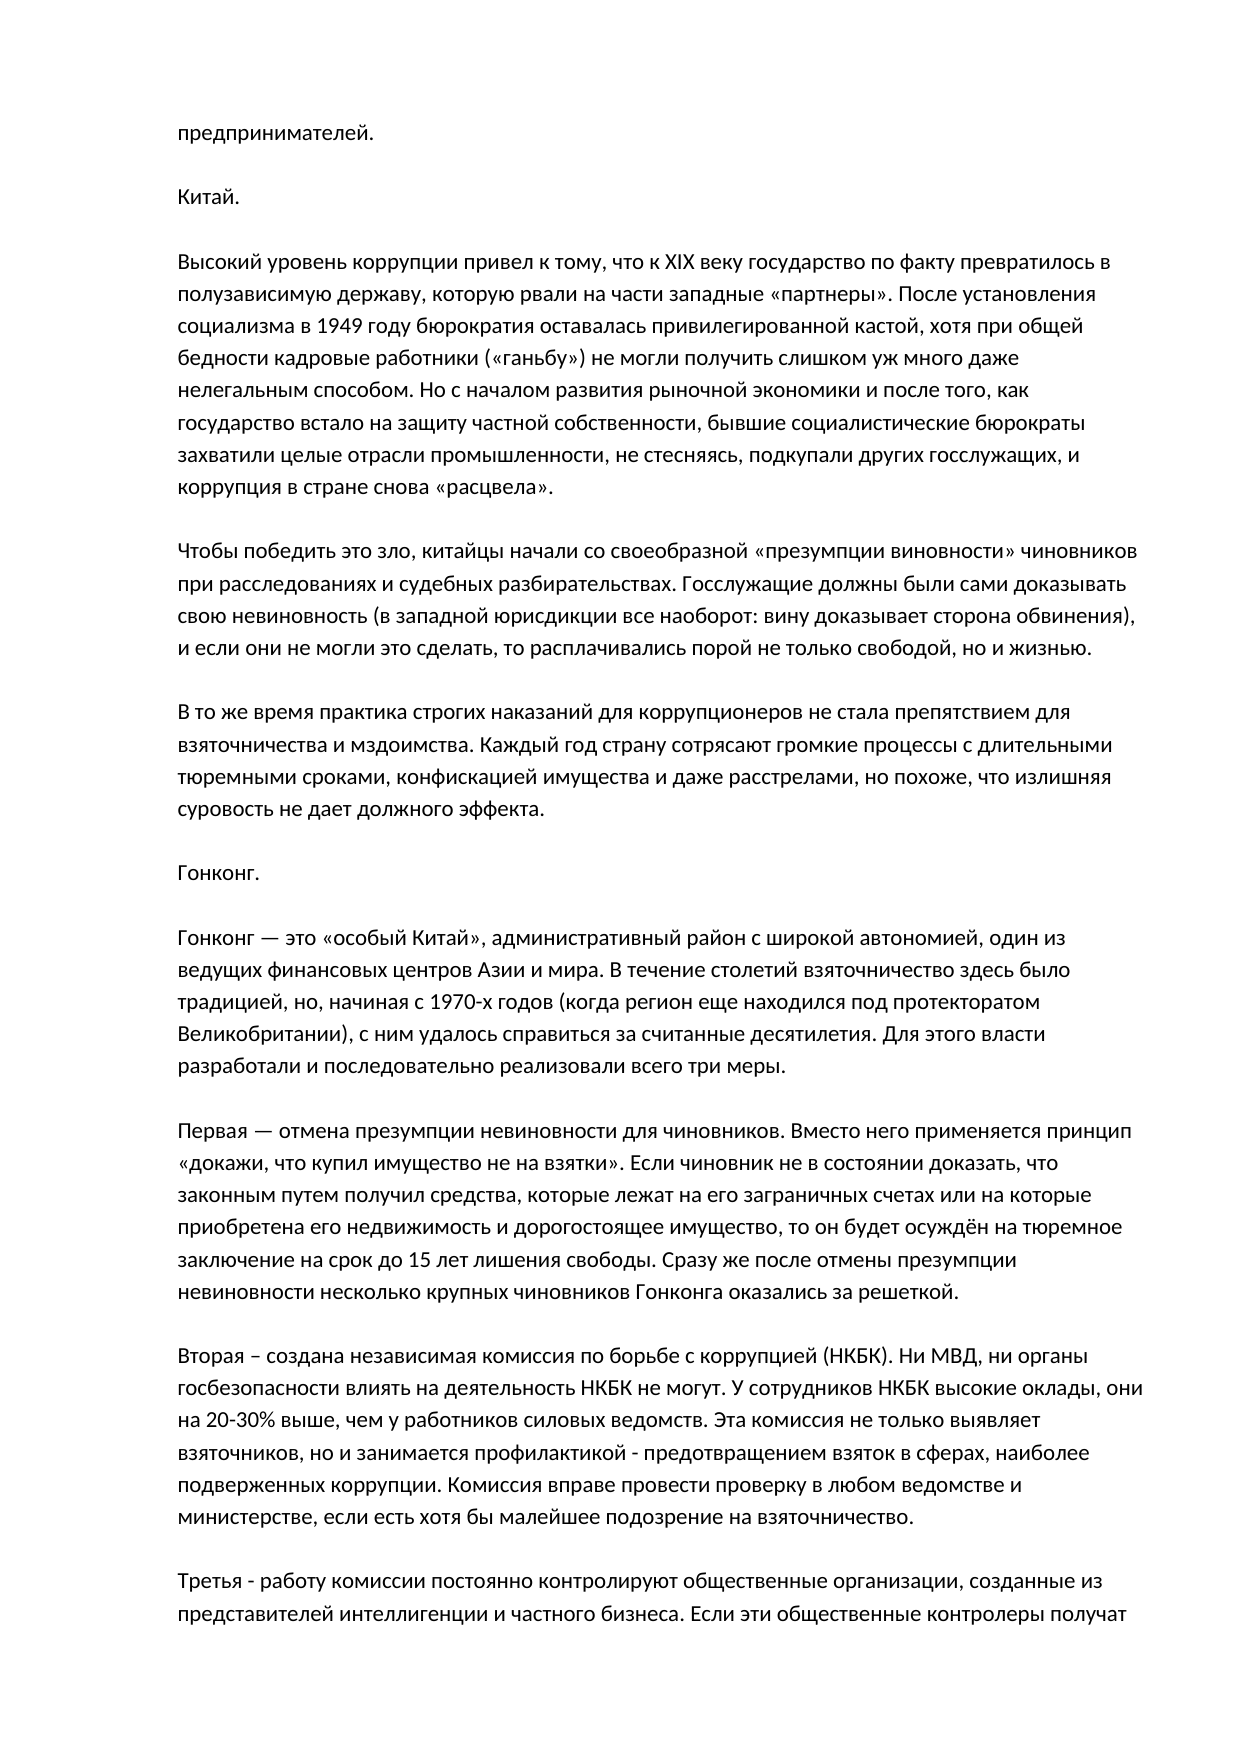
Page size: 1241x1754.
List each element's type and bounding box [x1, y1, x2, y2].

text [177, 118, 1152, 1627]
